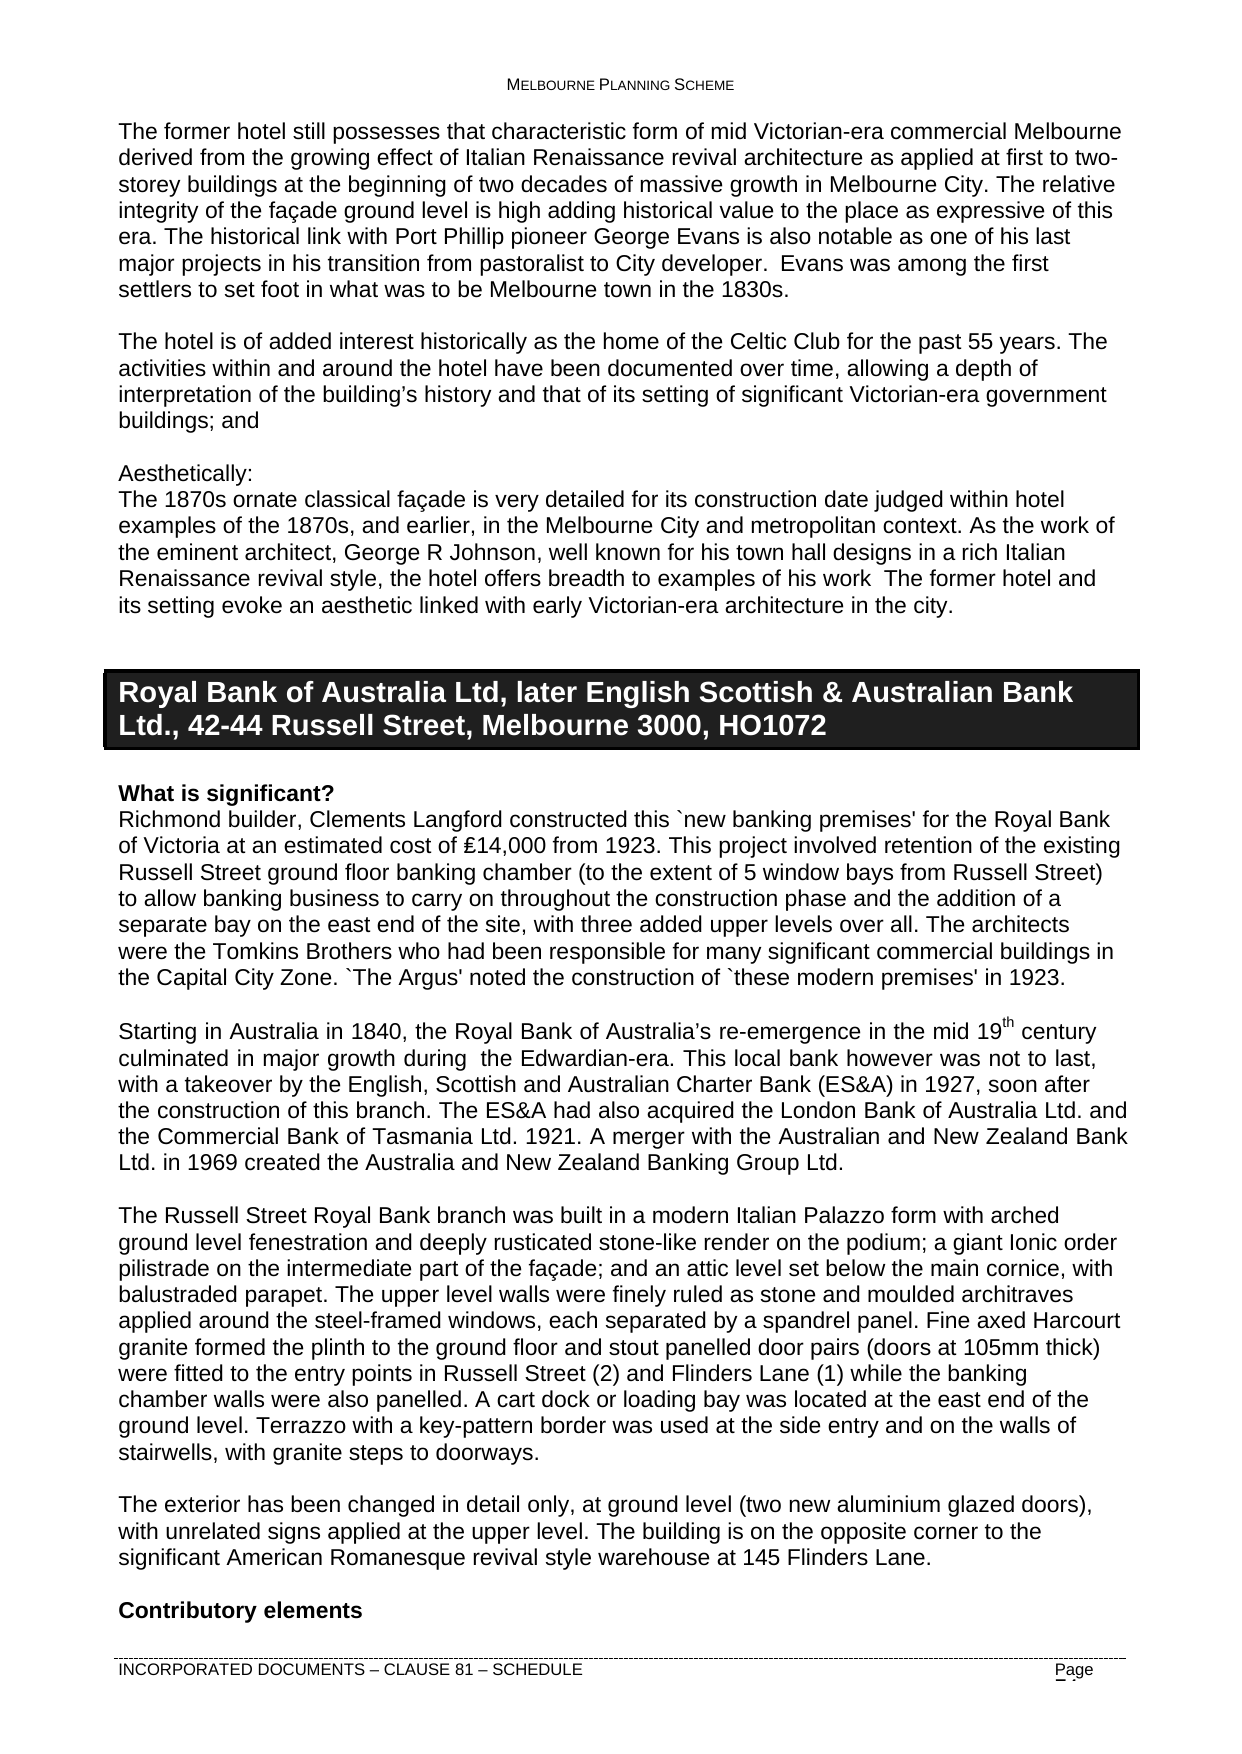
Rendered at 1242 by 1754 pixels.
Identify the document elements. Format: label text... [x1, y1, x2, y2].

text The exterior has been changed in detail only, at ground level (two new aluminium glazed doors), with unrelated signs applied at the upper level. The building is on the opposite corner to the significant American Romanesque revival style warehouse at 145 Flinders Lane. [118, 1491, 1100, 1570]
text The hotel is of added interest historically as the home of the Celtic Club for the past 55 years. The activities within and around the hotel have been documented over time, allowing a depth of interpretation of the building’s history and that of its setting of significant Victorian-era government buildings; and [118, 329, 1114, 433]
text derived from the growing effect of Italian Renaissance revival architecture as applied at first to two- storey buildings at the beginning of two decades of massive growth in Melbourne City. The relative integrity of the façade ground level is high adding historical value to the place as expressive of this era. The historical link with Port Phillip pioneer George Evans is also notable as one of his last major projects in his transition from pastoralist to City developer. Evans was among the first settlers to set foot in what was to be Melbourne town in the 1830s. [118, 144, 1126, 302]
text Richmond builder, Clements Langford constructed this `new banking premises' for the Royal Bank of Victoria at an estimated cost of ₤14,000 from 1923. This project involved retention of the existing Russell Street ground floor banking chamber (to the extent of 5 window bays from Russell Street) [118, 806, 1128, 886]
text separate bay on the east end of the site, with three added upper levels over all. The architects were the Tomkins Brothers who had been responsible for many significant commercial buildings in the Capital City Zone. `The Argus' noted the construction of `these modern premises' in 1923. [118, 911, 1122, 990]
text to allow banking business to carry on throughout the construction phase and the addition of a [118, 886, 1144, 911]
text the construction of this branch. The ES&A had also acquired the London Bank of Australia Ltd. and the Commercial Bank of Tasmania Ltd. 1921. A merger with the Australian and New Zealand Bank Ltd. in 1969 created the Australia and New Zealand Banking Group Ltd. [118, 1097, 1128, 1176]
text Ltd., 42-44 Russell Street, Melbourne 3000, HO1072 [118, 708, 1144, 741]
picture [112, 1656, 1129, 1663]
text Royal Bank of Australia Ltd, later English Scottish & Australian Bank [118, 674, 1144, 708]
text The Russell Street Royal Bank branch was built in a modern Italian Palazzo form with arched ground level fenestration and deeply rusticated stone-like render on the podium; a giant Ionic order pilistrade on the intermediate part of the façade; and an attic level set below the main cornice, with balustraded parapet. The upper level walls were finely ruled as stone and moulded architraves applied around the steel-framed windows, each separated by a spandrel panel. Fine axed Harcourt granite formed the plinth to the ground floor and stout panelled door pairs (doors at 105mm thick) were fitted to the entry points in Russell Street (2) and Flinders Lane (1) while the banking [118, 1202, 1128, 1387]
text Starting in Australia in 1840, the Royal Bank of Australia’s re-emergence in the mid 19th century culminated in major growth during the Edwardian-era. This local bank however was not to last, with a takeover by the English, Scottish and Australian Charter Bank (ES&A) in 1927, soon after [118, 1014, 1098, 1097]
text Contributory elements [118, 1597, 1144, 1623]
text The 1870s ornate classical façade is very detailed for its construction date judged within hotel examples of the 1870s, and earlier, in the Melbourne City and metropolitan context. As the work of the eminent architect, George R Johnson, well known for his town hall designs in a rich Italian Renaissance revival style, the hotel offers breadth to examples of his work The former hotel and its setting evoke an aesthetic linked with early Victorian-era architecture in the city. [118, 486, 1122, 618]
text Aesthetically: [118, 459, 1144, 486]
text chamber walls were also panelled. A cart dock or loading bay was located at the east end of the ground level. Terrazzo with a key-pattern border was used at the side entry and on the walls of stairwells, with granite steps to doorways. [118, 1387, 1097, 1465]
text What is significant? [118, 779, 1144, 806]
